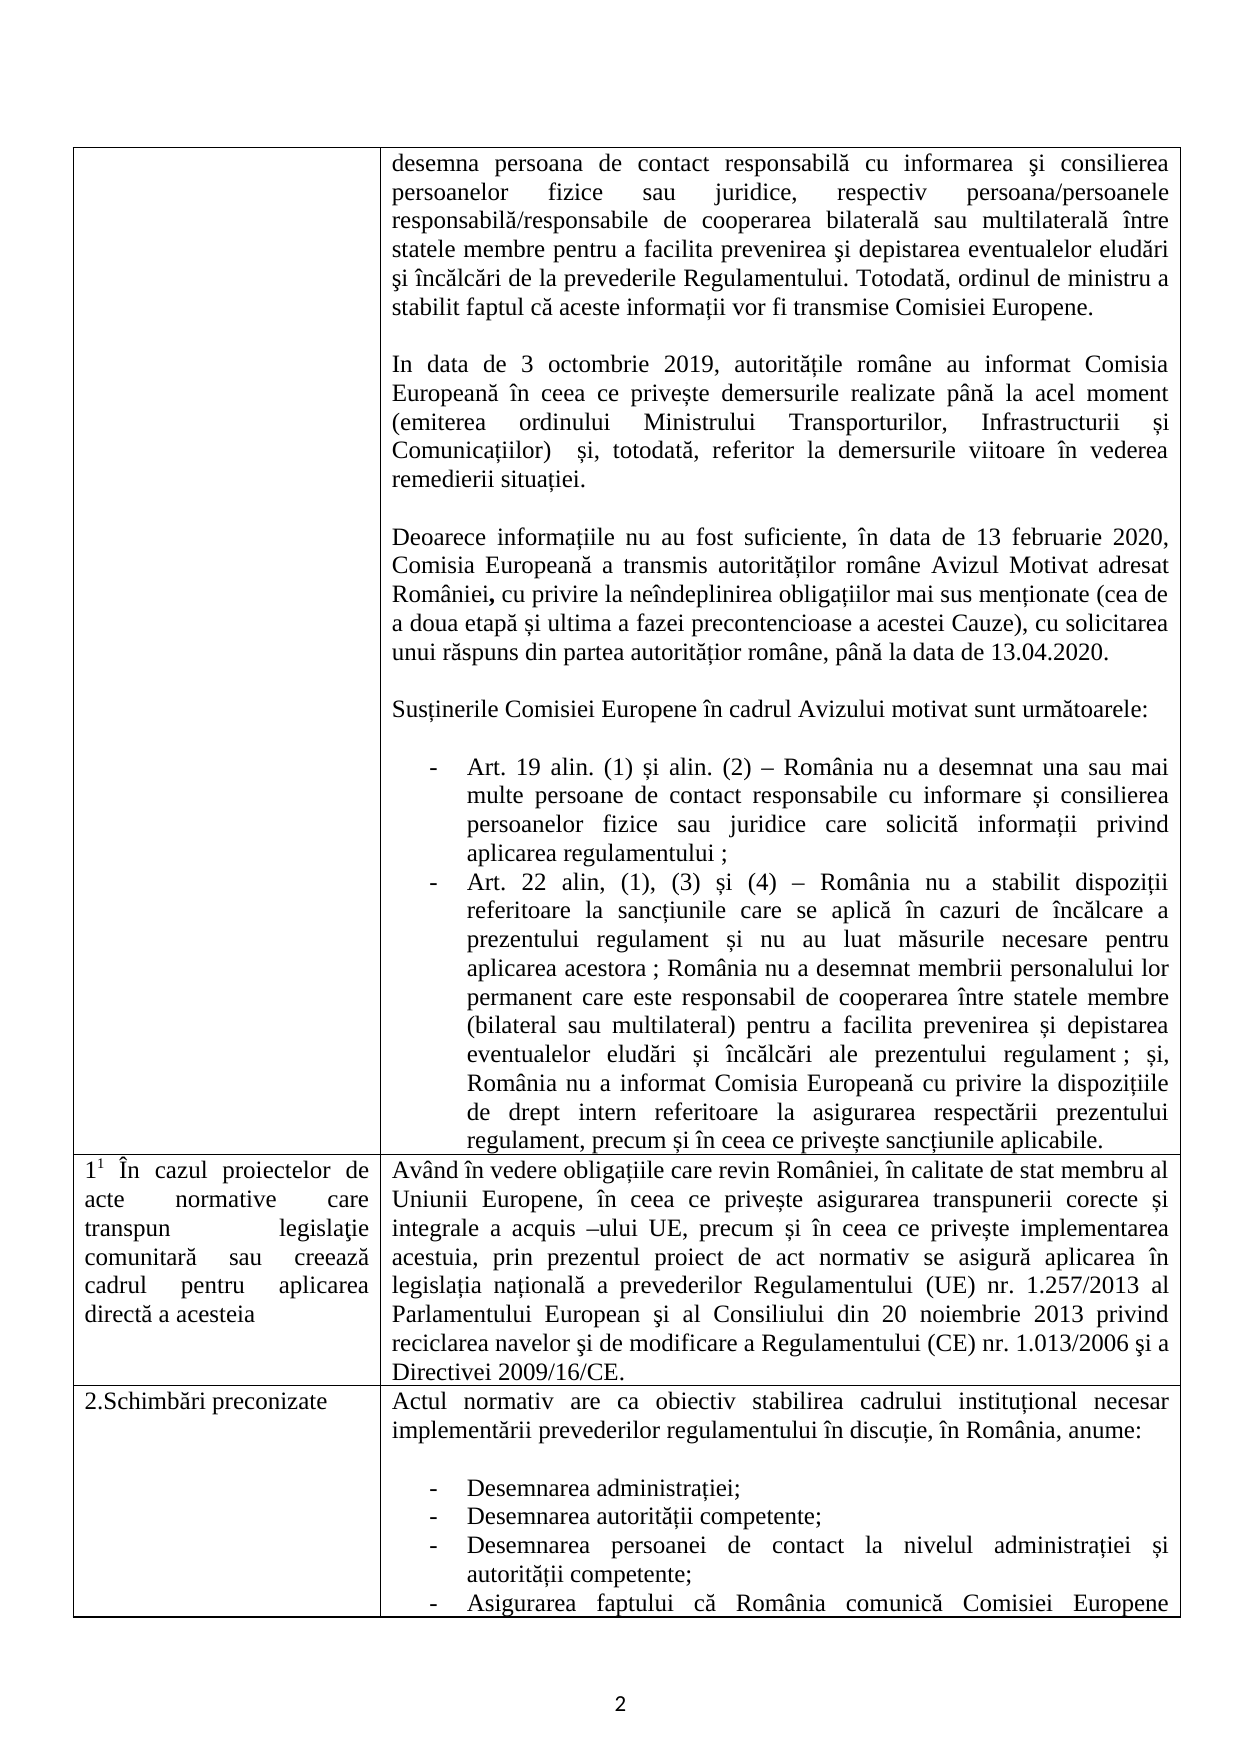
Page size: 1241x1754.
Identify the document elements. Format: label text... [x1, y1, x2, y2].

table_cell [74, 1386, 380, 1616]
table_cell Având în vedere obligațiile care revin României, în calitate de stat membru al Uniunii Europene, în ceea ce privește asigurarea transpunerii corecte și integrale a acquis –ului UE, precum și în ceea ce privește implementarea acestuia, prin prezentul proiect de act normativ se asigură aplicarea în legislația națională a prevederilor Regulamentului (UE) nr. 1.257/2013 al Parlamentului European şi al Consiliului din 20 noiembrie 2013 privind reciclarea navelor şi de modificare a Regulamentului (CE) nr. 1.013/2006 şi a Directivei 2009/16/CE. [381, 1155, 1180, 1385]
table_cell 11 În cazul proiectelor de acte normative care transpun legislaţie comunitară sau creează cadrul pentru aplicarea directă a acesteia [74, 1155, 380, 1385]
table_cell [74, 148, 380, 1154]
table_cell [381, 148, 1180, 1154]
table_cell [381, 1386, 1180, 1616]
